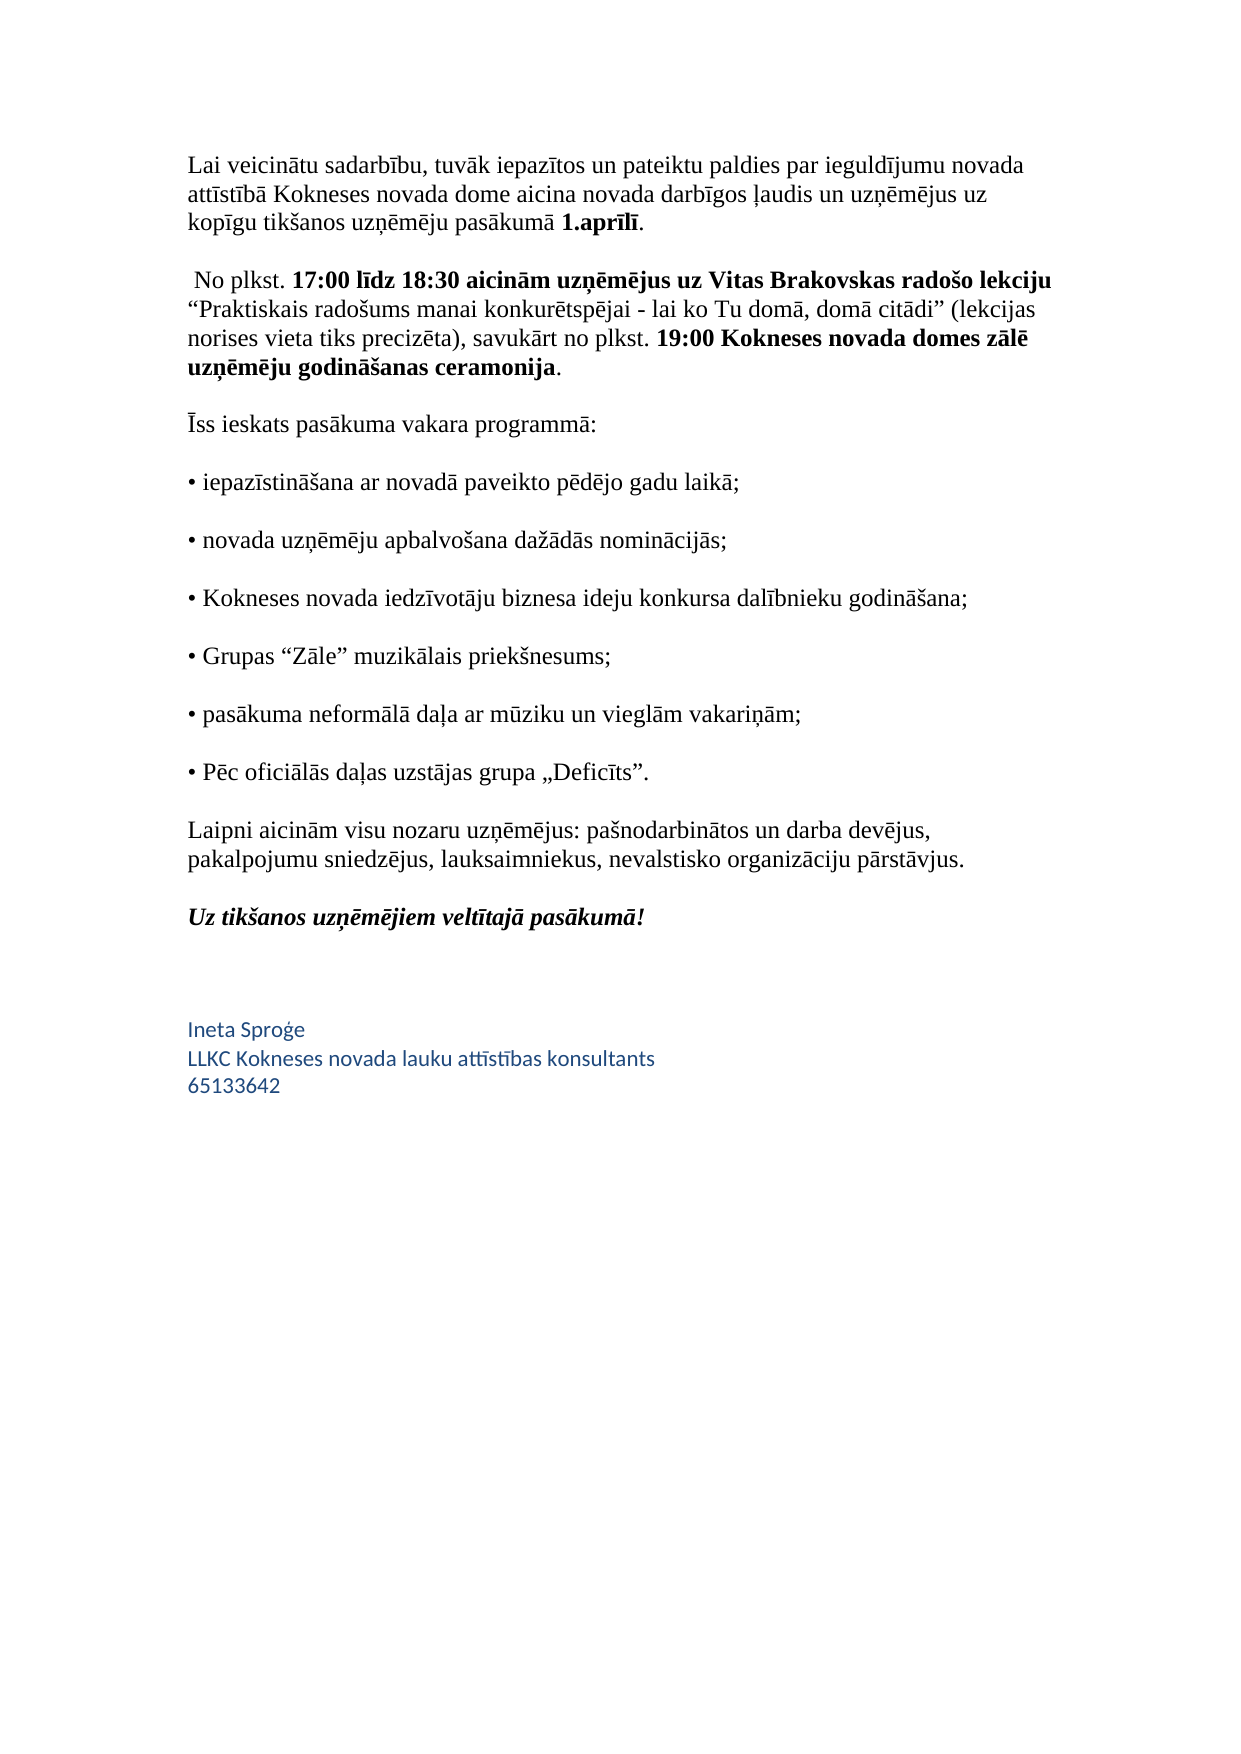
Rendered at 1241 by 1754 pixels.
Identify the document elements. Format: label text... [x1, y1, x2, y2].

text Īss ieskats pasākuma vakara programmā: [187, 409, 1053, 438]
text • iepazīstināšana ar novadā paveikto pēdējo gadu laikā; [187, 467, 1053, 496]
text Laipni aicinām visu nozaru uzņēmējus: pašnodarbinātos un darba devējus, pakalpojumu sniedzējus, lauksaimniekus, nevalstisko organizāciju pārstāvjus. [187, 815, 1053, 872]
text Lai veicinātu sadarbību, tuvāk iepazītos un pateiktu paldies par ieguldījumu novada attīstībā Kokneses novada dome aicina novada darbīgos ļaudis un uzņēmējus uz kopīgu tikšanos uzņēmēju pasākumā 1.aprīlī. [187, 150, 1053, 236]
text • pasākuma neformālā daļa ar mūziku un vieglām vakariņām; [187, 699, 1053, 728]
text • novada uzņēmēju apbalvošana dažādās nominācijās; [187, 525, 1053, 554]
text • Kokneses novada iedzīvotāju biznesa ideju konkursa dalībnieku godināšana; [187, 583, 1053, 612]
text LLKC Kokneses novada lauku attīstības konsultants [187, 1044, 1053, 1072]
text Ineta Sproģe [187, 1016, 1053, 1044]
text Uz tikšanos uzņēmējiem veltītajā pasākumā! [187, 902, 1053, 930]
text • Grupas “Zāle” muzikālais priekšnesums; [187, 641, 1053, 670]
text 65133642 [187, 1072, 1053, 1100]
text • Pēc oficiālās daļas uzstājas grupa „Deficīts”. [187, 757, 1053, 786]
text No plkst. 17:00 līdz 18:30 aicinām uzņēmējus uz Vitas Brakovskas radošo lekciju “Praktiskais radošums manai konkurētspējai - lai ko Tu domā, domā citādi” (lekcijas norises vieta tiks precizēta), savukārt no plkst. 19:00 Kokneses novada domes zālē uzņēmēju godināšanas ceramonija. [187, 265, 1053, 380]
